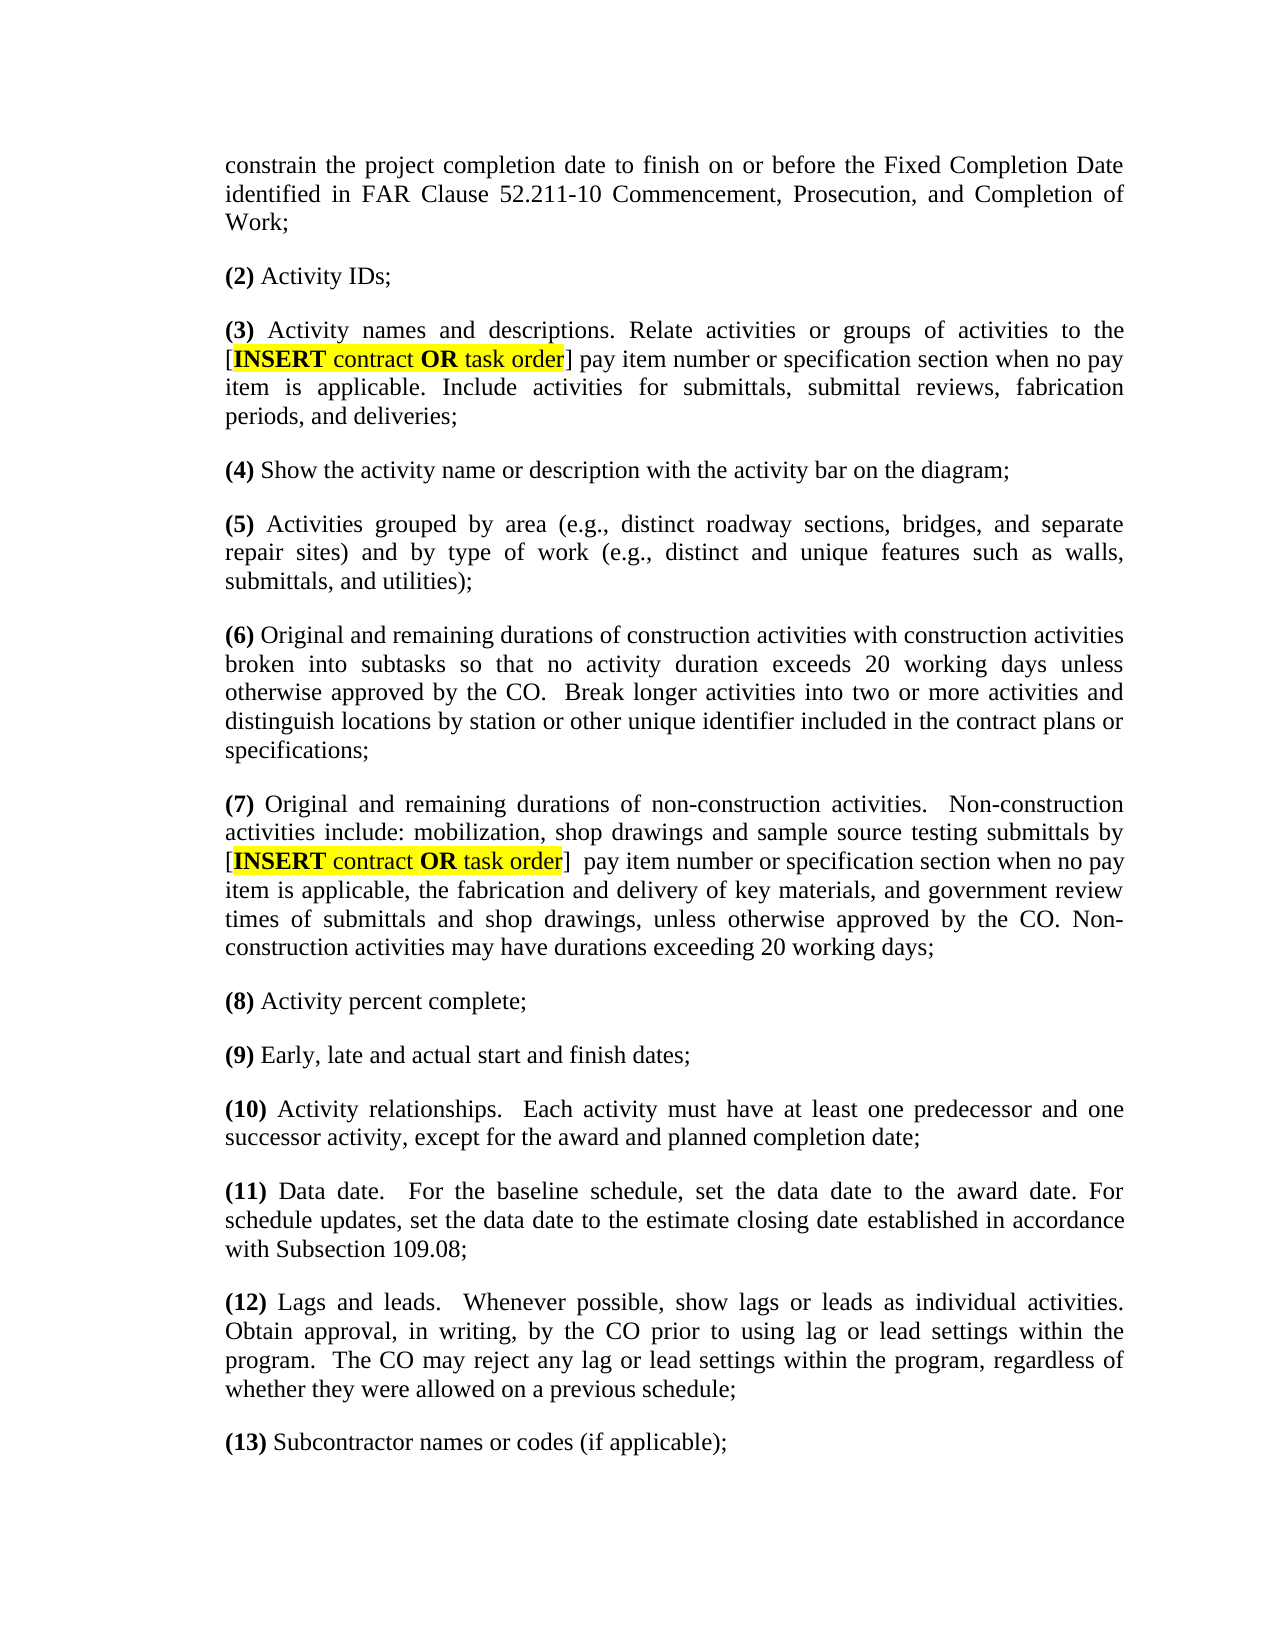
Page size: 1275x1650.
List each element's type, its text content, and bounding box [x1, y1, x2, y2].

text (4) Show the activity name or description with the activity bar on the diagram; [225, 455, 1125, 484]
text (8) Activity percent complete; [225, 986, 1125, 1015]
text (7) Original and remaining durations of non-construction activities. Non-construction activities include: mobilization, shop drawings and sample source testing submittals by [INSERT contract OR task order] pay item number or specification section when no pay item is applicable, the fabrication and delivery of key materials, and government review times of submittals and shop drawings, unless otherwise approved by the CO. Non-construction activities may have durations exceeding 20 working days; [225, 789, 1125, 961]
text (9) Early, late and actual start and finish dates; [225, 1040, 1125, 1069]
text (6) Original and remaining durations of construction activities with construction activities broken into subtasks so that no activity duration exceeds 20 working days unless otherwise approved by the CO. Break longer activities into two or more activities and distinguish locations by station or other unique identifier included in the contract plans or specifications; [225, 620, 1125, 764]
text (5) Activities grouped by area (e.g., distinct roadway sections, bridges, and separate repair sites) and by type of work (e.g., distinct and unique features such as walls, submittals, and utilities); [225, 509, 1125, 595]
text (10) Activity relationships. Each activity must have at least one predecessor and one successor activity, except for the award and planned completion date; [225, 1094, 1125, 1151]
text (3) Activity names and descriptions. Relate activities or groups of activities to the [INSERT contract OR task order] pay item number or specification section when no pay item is applicable. Include activities for submittals, submittal reviews, fabrication periods, and deliveries; [225, 315, 1125, 430]
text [225, 150, 1125, 236]
text (11) Data date. For the baseline schedule, set the data date to the award date. For schedule updates, set the data date to the estimate closing date established in accordance with Subsection 109.08; [225, 1176, 1125, 1262]
text (13) Subcontractor names or codes (if applicable); [225, 1427, 1125, 1456]
text (2) Activity IDs; [225, 261, 1125, 290]
text (12) Lags and leads. Whenever possible, show lags or leads as individual activities. Obtain approval, in writing, by the CO prior to using lag or lead settings within the program. The CO may reject any lag or lead settings within the program, regardless of whether they were allowed on a previous schedule; [225, 1287, 1125, 1402]
